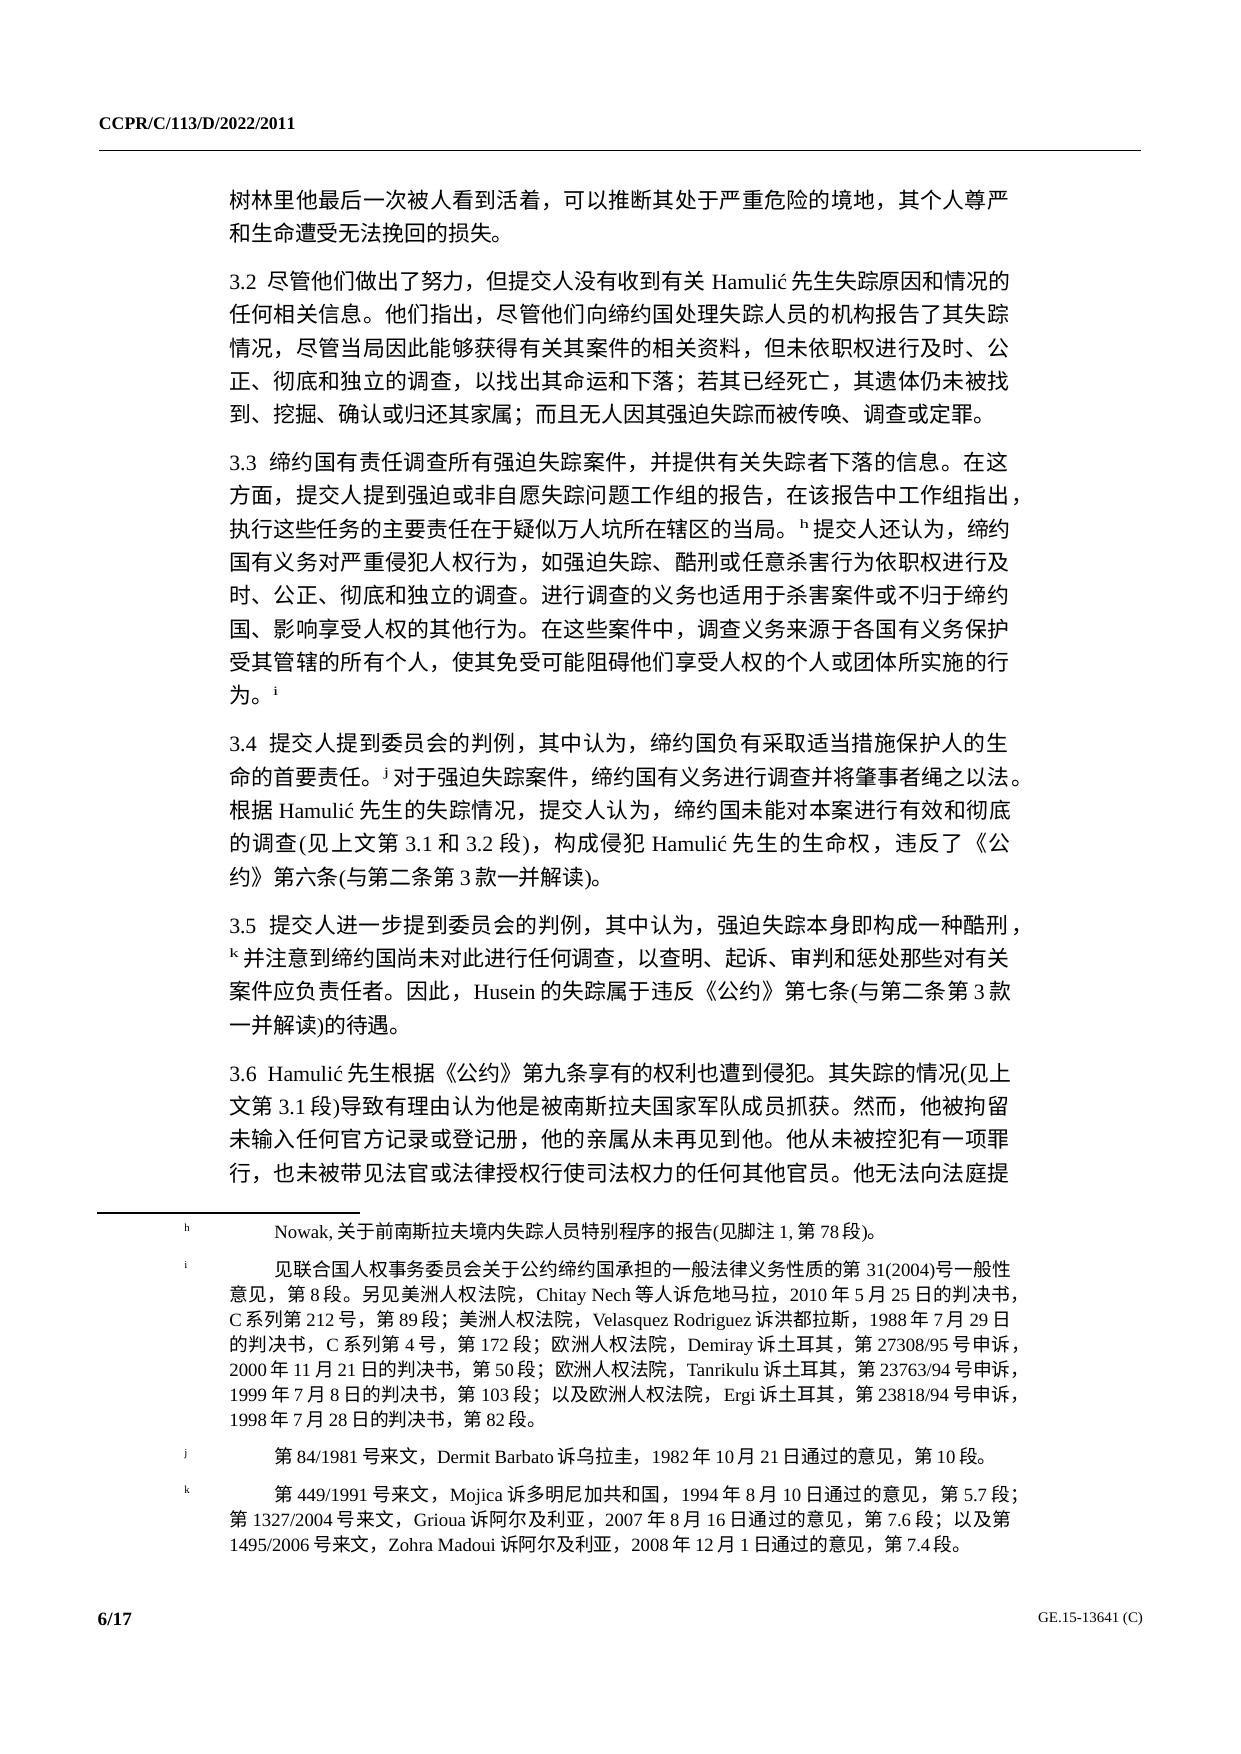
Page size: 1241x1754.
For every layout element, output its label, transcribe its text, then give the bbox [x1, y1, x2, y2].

text 3.6 Hamulić先生根据《公约》第九条享有的权利也遭到侵犯。其失踪的情况(见上文第3.1段)导致有理由认为他是被南斯拉夫国家军队成员抓获。然而，他被拘留未输入任何官方记录或登记册，他的亲属从未再见到他。他从未被控犯有一项罪行，也未被带见法官或法律授权行使司法权力的任何其他官员。他无法向法庭提起诉讼，质疑对他拘留的合法性。因为缔约国没有给出任何解释，也没有作出努力，以澄清其命运，提交人认为，缔约国违反了《公约》第九条(与第二条第3款一并解读)。 [229, 1054, 1011, 1188]
text 3.4 提交人提到委员会的判例，其中认为，缔约国负有采取适当措施保护人的生命的首要责任。 对于强迫失踪案件，缔约国有义务进行调查并将肇事者绳之以法。根据Hamulić先生的失踪情况，提交人认为，缔约国未能对本案进行有效和彻底的调查(见上文第3.1和3.2段)，构成侵犯Hamulić先生的生命权，违反了《公约》第六条(与第二条第3款一并解读)。 [229, 725, 1011, 892]
text 3.2 尽管他们做出了努力，但提交人没有收到有关Hamulić先生失踪原因和情况的任何相关信息。他们指出，尽管他们向缔约国处理失踪人员的机构报告了其失踪情况，尽管当局因此能够获得有关其案件的相关资料，但未依职权进行及时、公正、彻底和独立的调查，以找出其命运和下落；若其已经死亡，其遗体仍未被找到、挖掘、确认或归还其家属；而且无人因其强迫失踪而被传唤、调查或定罪。 [229, 263, 1011, 429]
text 3.5 提交人进一步提到委员会的判例，其中认为，强迫失踪本身即构成一种酷刑， 并注意到缔约国尚未对此进行任何调查，以查明、起诉、审判和惩处那些对有关案件应负责任者。因此，Husein的失踪属于违反《公约》第七条(与第二条第3款一并解读)的待遇。 [229, 906, 1011, 1040]
text 3.3 缔约国有责任调查所有强迫失踪案件，并提供有关失踪者下落的信息。在这方面，提交人提到强迫或非自愿失踪问题工作组的报告，在该报告中工作组指出，执行这些任务的主要责任在于疑似万人坑所在辖区的当局。 提交人还认为，缔约国有义务对严重侵犯人权行为，如强迫失踪、酷刑或任意杀害行为依职权进行及时、公正、彻底和独立的调查。进行调查的义务也适用于杀害案件或不归于缔约国、影响享受人权的其他行为。在这些案件中，调查义务来源于各国有义务保护受其管辖的所有个人，使其免受可能阻碍他们享受人权的个人或团体所实施的行为。 [229, 444, 1011, 711]
text 3.1 提交人认为，Husein Hamulić是南斯拉夫国家军队成员实施强迫失踪的受害者，强迫失踪因其性质包含多种犯罪，而在本案中则构成违反《公约》第六、第七、第九和第十六条(与第二条第3款一并解读)。提交人指出，自起Husein的命运和下落不明，其失踪是在广泛和蓄意攻击平民的背景下发生的。在开展种族清洗行动的南斯拉夫国家军队和准军事集团控制下的地区Hambarine的树林里他最后一次被人看到活着，可以推断其处于严重危险的境地，其个人尊严和生命遭受无法挽回的损失。 [229, 181, 1011, 248]
